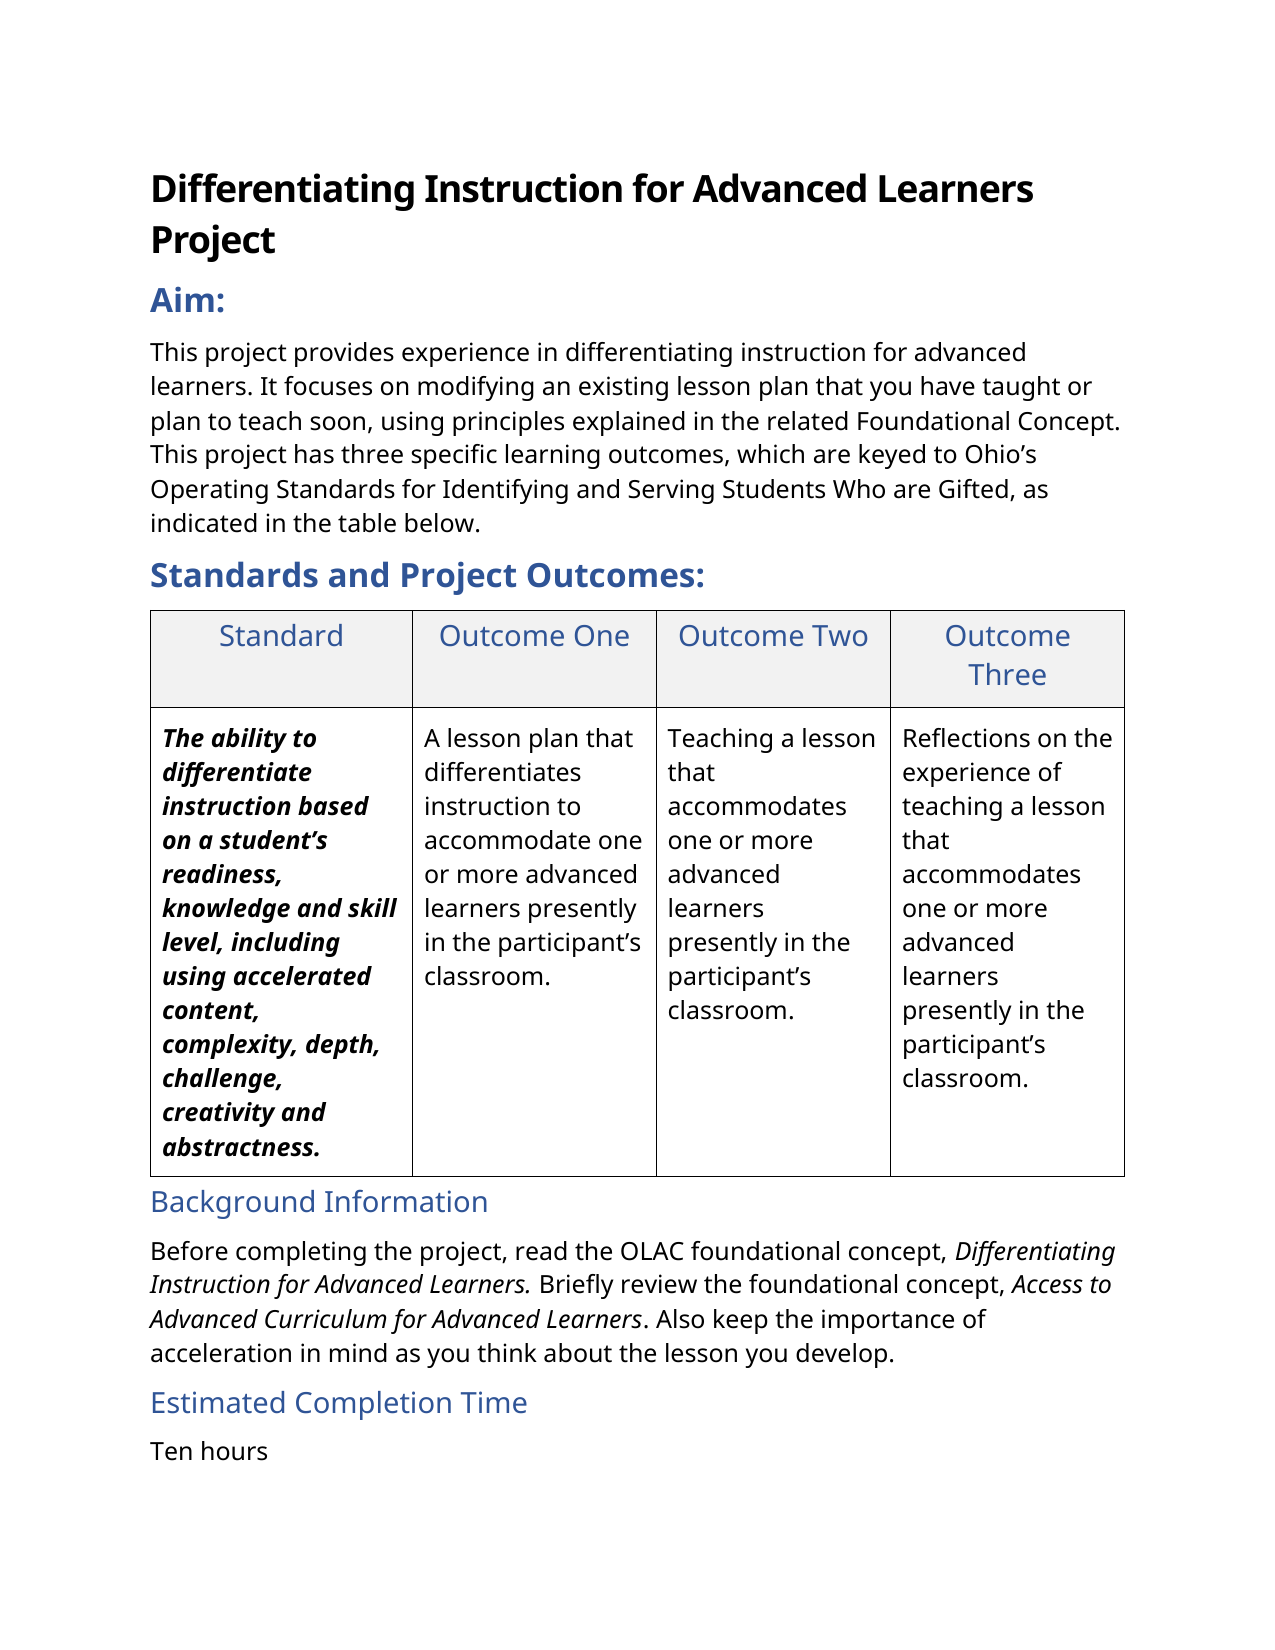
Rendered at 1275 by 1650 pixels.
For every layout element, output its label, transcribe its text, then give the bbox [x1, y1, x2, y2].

table_header Outcome Three [891, 611, 1124, 707]
subtitle Standards and Project Outcomes: [150, 552, 1125, 597]
subtitle Aim: [150, 277, 1125, 322]
subtitle Background Information [150, 1181, 1125, 1221]
subtitle Estimated Completion Time [150, 1382, 1125, 1422]
table_header Outcome One [413, 611, 656, 707]
table_cell The ability to differentiate instruction based on a student’s readiness, knowledge and skill level, including using accelerated content, complexity, depth, challenge, creativity and abstractness. [151, 708, 412, 1176]
text Before completing the project, read the OLAC foundational concept, Differentiating Instruction for Advanced Learners. Briefly review the foundational concept, Access to Advanced Curriculum for Advanced Learners. Also keep the importance of acceleration in mind as you think about the lesson you develop. [150, 1233, 1125, 1369]
table_cell A lesson plan that differentiates instruction to accommodate one or more advanced learners presently in the participant’s classroom. [413, 708, 656, 1176]
table_cell Reflections on the experience of teaching a lesson that accommodates one or more advanced learners presently in the participant’s classroom. [891, 708, 1124, 1176]
table_header Standard [151, 611, 412, 707]
text Ten hours [150, 1434, 1125, 1468]
text This project provides experience in differentiating instruction for advanced learners. It focuses on modifying an existing lesson plan that you have taught or plan to teach soon, using principles explained in the related Foundational Concept. This project has three specific learning outcomes, which are keyed to Ohio’s Operating Standards for Identifying and Serving Students Who are Gifted, as indicated in the table below. [150, 335, 1125, 539]
table_cell Teaching a lesson that accommodates one or more advanced learners presently in the participant’s classroom. [657, 708, 890, 1176]
table_header Outcome Two [657, 611, 890, 707]
title Differentiating Instruction for Advanced Learners Project [150, 162, 1125, 264]
